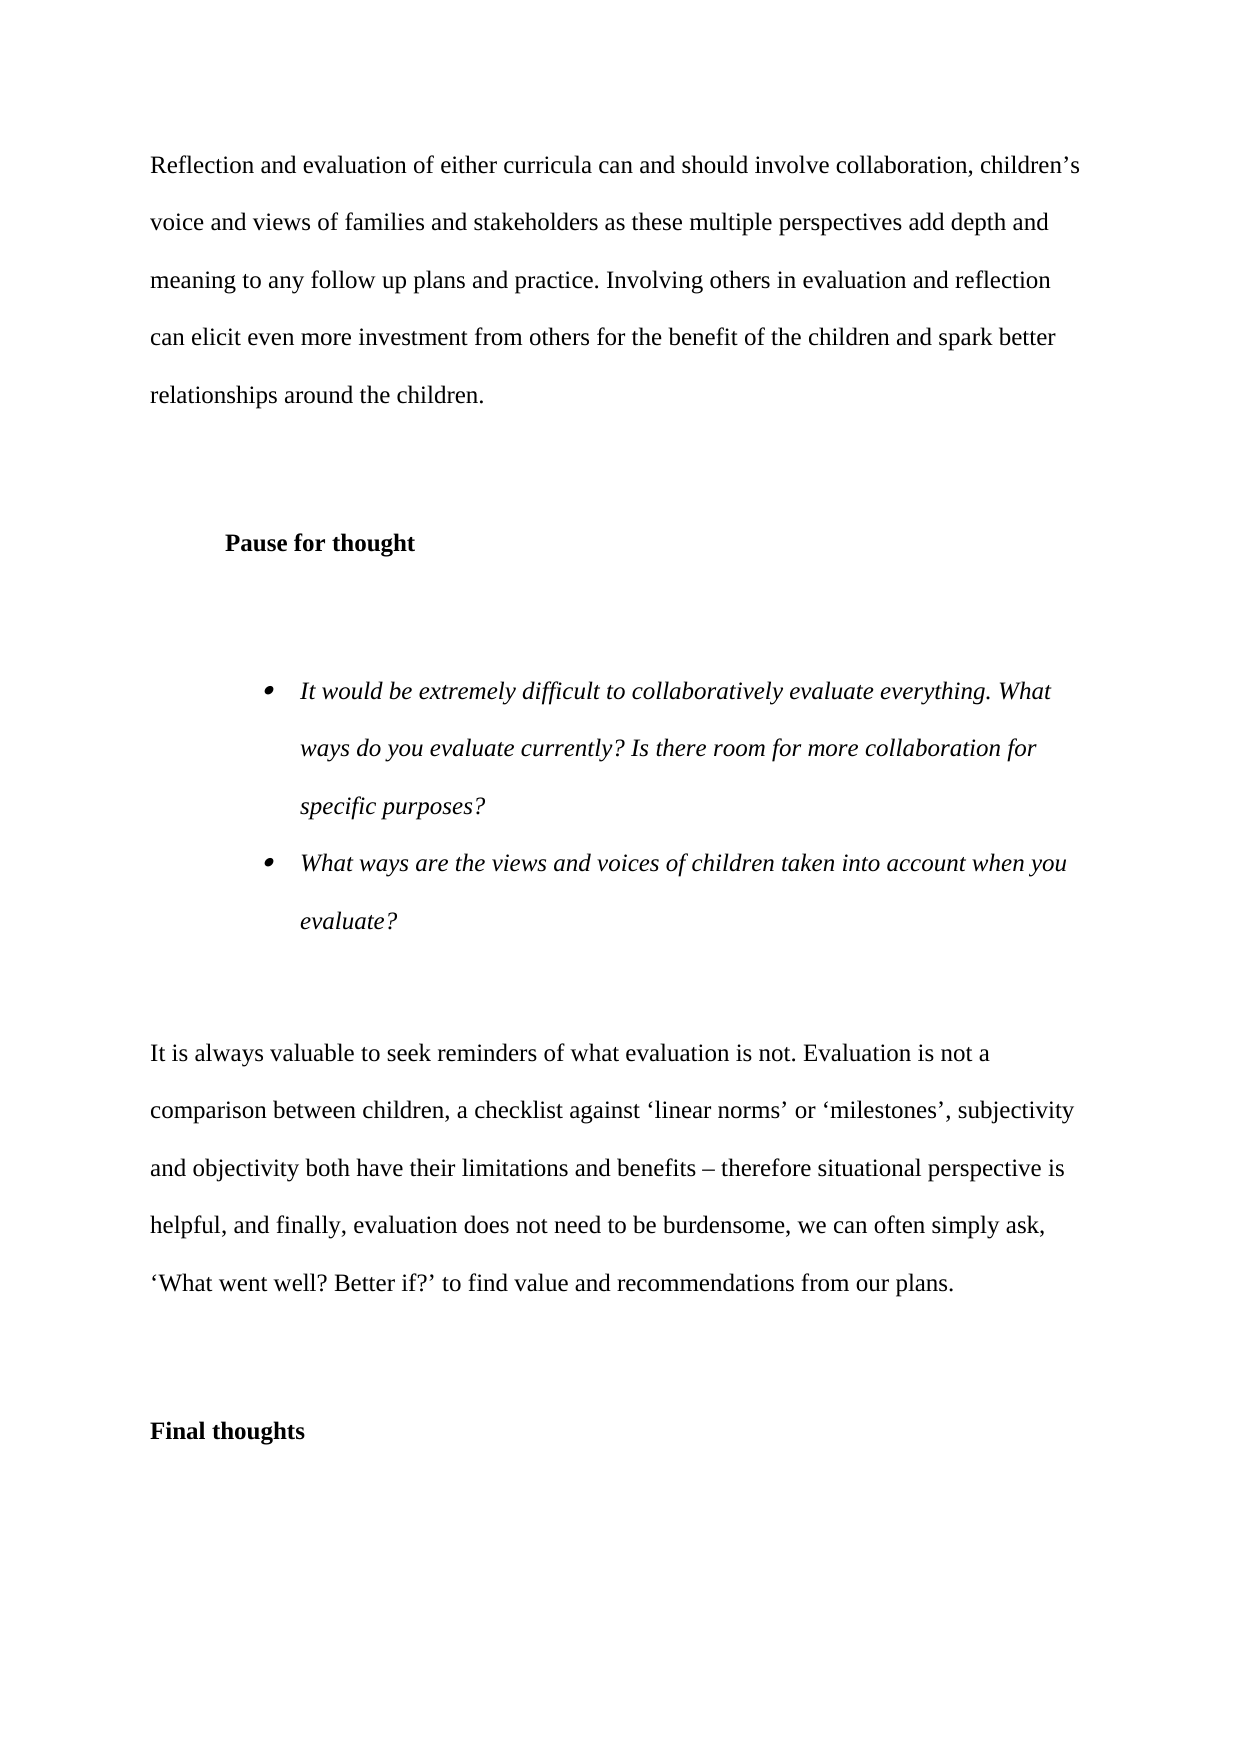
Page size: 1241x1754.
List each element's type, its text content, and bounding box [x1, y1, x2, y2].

text It is always valuable to seek reminders of what evaluation is not. Evaluation is not a comparison between children, a checklist against ‘linear norms’ or ‘milestones’, subjectivity and objectivity both have their limitations and benefits – therefore situational perspective is helpful, and finally, evaluation does not need to be burdensome, we can often simply ask, ‘What went well? Better if?’ to find value and recommendations from our plans. [150, 1038, 1090, 1296]
list It would be extremely difficult to collaboratively evaluate everything. What ways do you evaluate currently? Is there room for more collaboration for specific purposes? [262, 676, 1090, 820]
list What ways are the views and voices of children taken into account when you evaluate? [262, 848, 1090, 935]
text Pause for thought [150, 528, 1090, 556]
text Reflection and evaluation of either curricula can and should involve collaboration, children’s voice and views of families and stakeholders as these multiple perspectives add depth and meaning to any follow up plans and practice. Involving others in evaluation and reflection can elicit even more investment from others for the benefit of the children and spark better relationships around the children. [150, 150, 1090, 409]
text Final thoughts [150, 1416, 1090, 1445]
